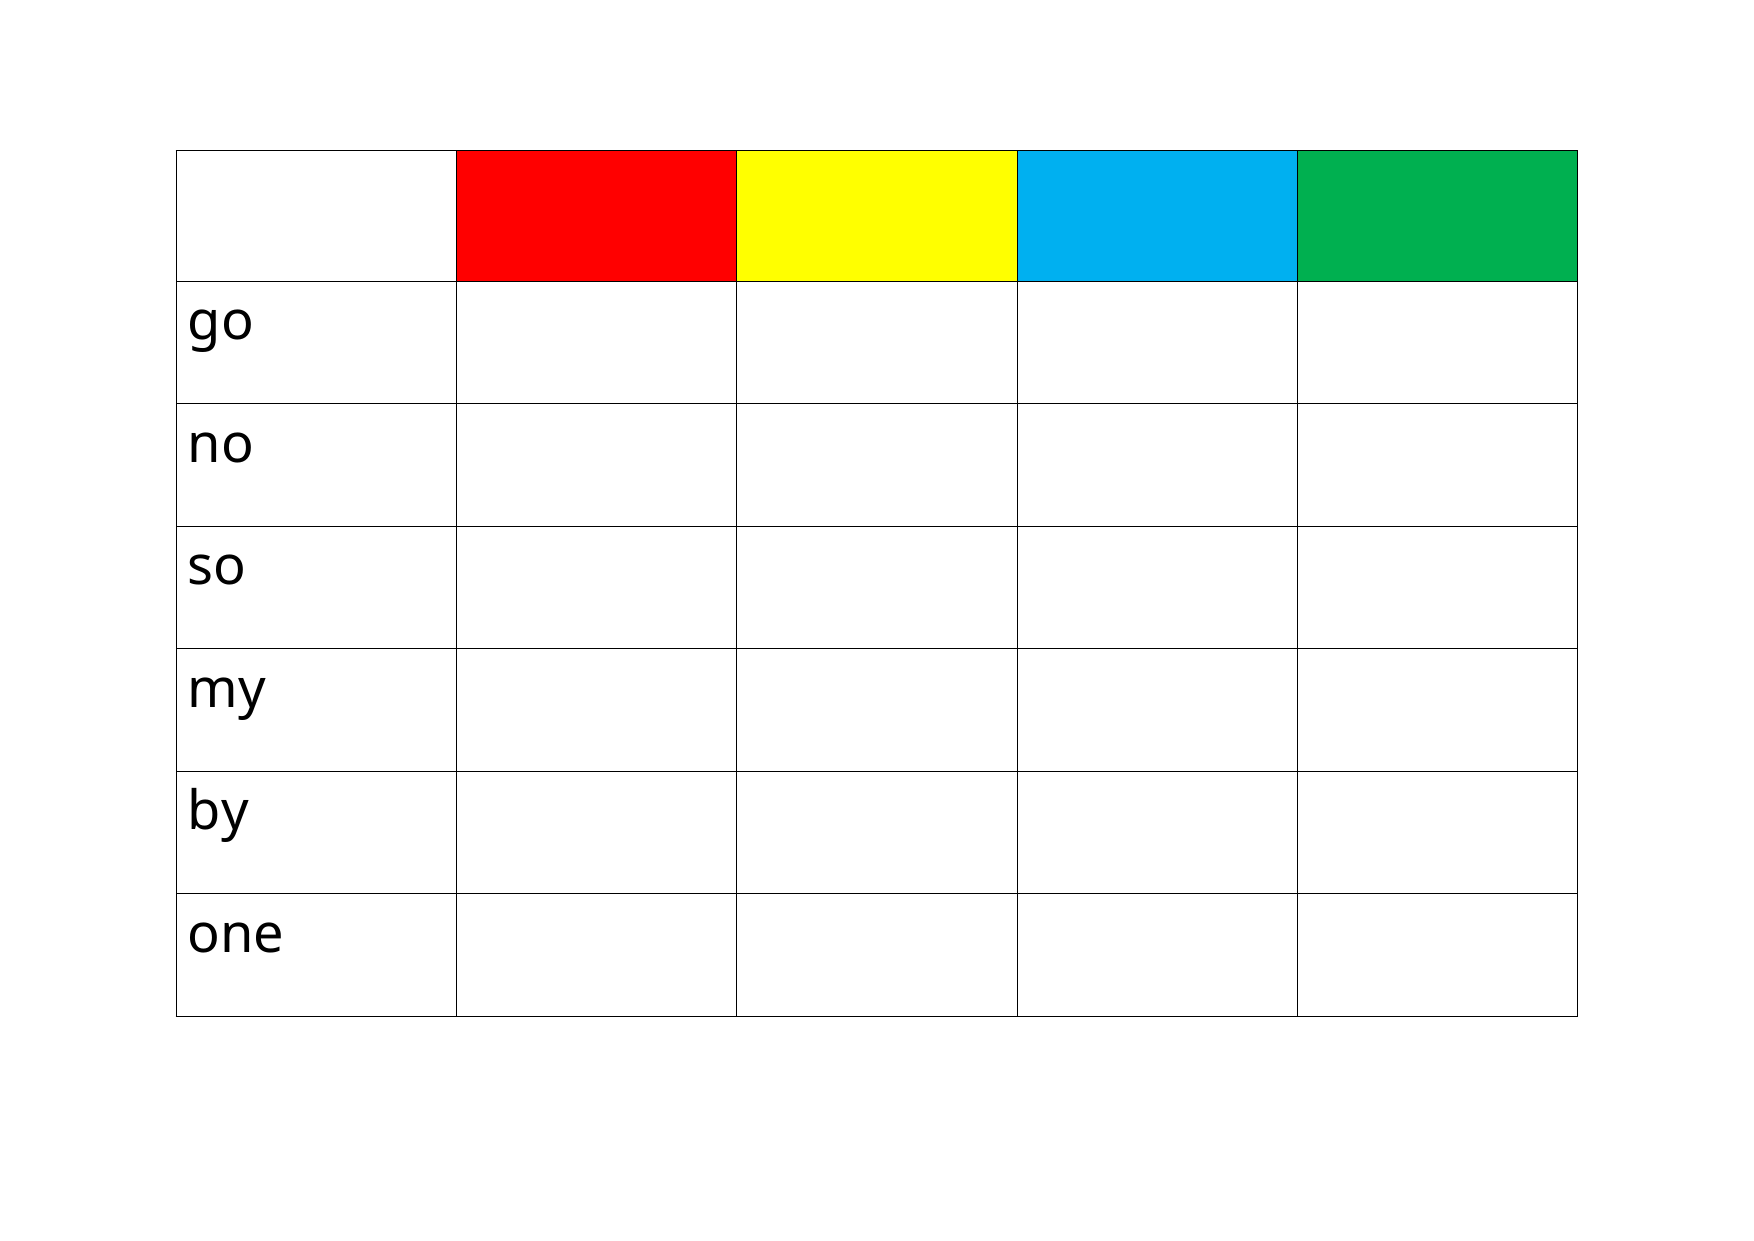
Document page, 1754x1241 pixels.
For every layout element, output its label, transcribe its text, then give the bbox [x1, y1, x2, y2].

table_cell so [177, 527, 456, 648]
table_cell [737, 649, 1017, 771]
table_cell [737, 772, 1017, 893]
table_cell [737, 894, 1017, 1016]
table_cell [1018, 282, 1297, 403]
table_cell no [177, 404, 456, 526]
table_cell [1298, 894, 1577, 1016]
table_cell [737, 527, 1017, 648]
table_cell [457, 404, 736, 526]
table_cell [1018, 404, 1297, 526]
table_cell [1298, 527, 1577, 648]
table_header [177, 151, 456, 281]
table_cell [737, 282, 1017, 403]
table_cell go [177, 282, 456, 403]
table_cell [457, 894, 736, 1016]
table_header [457, 151, 736, 281]
table_cell [1298, 649, 1577, 771]
table_cell [1298, 282, 1577, 403]
table_cell [457, 772, 736, 893]
table_cell [457, 282, 736, 403]
table_cell [1018, 772, 1297, 893]
table_cell one [177, 894, 456, 1016]
table_cell [1018, 527, 1297, 648]
table_cell [457, 649, 736, 771]
table_header [737, 151, 1017, 281]
table_cell [1018, 649, 1297, 771]
table_cell by [177, 772, 456, 893]
table_cell [457, 527, 736, 648]
table_cell [1298, 404, 1577, 526]
table_cell [1018, 894, 1297, 1016]
table_cell [1298, 772, 1577, 893]
table_cell [737, 404, 1017, 526]
table_cell my [177, 649, 456, 771]
table_header [1018, 151, 1297, 281]
table_header [1298, 151, 1577, 281]
